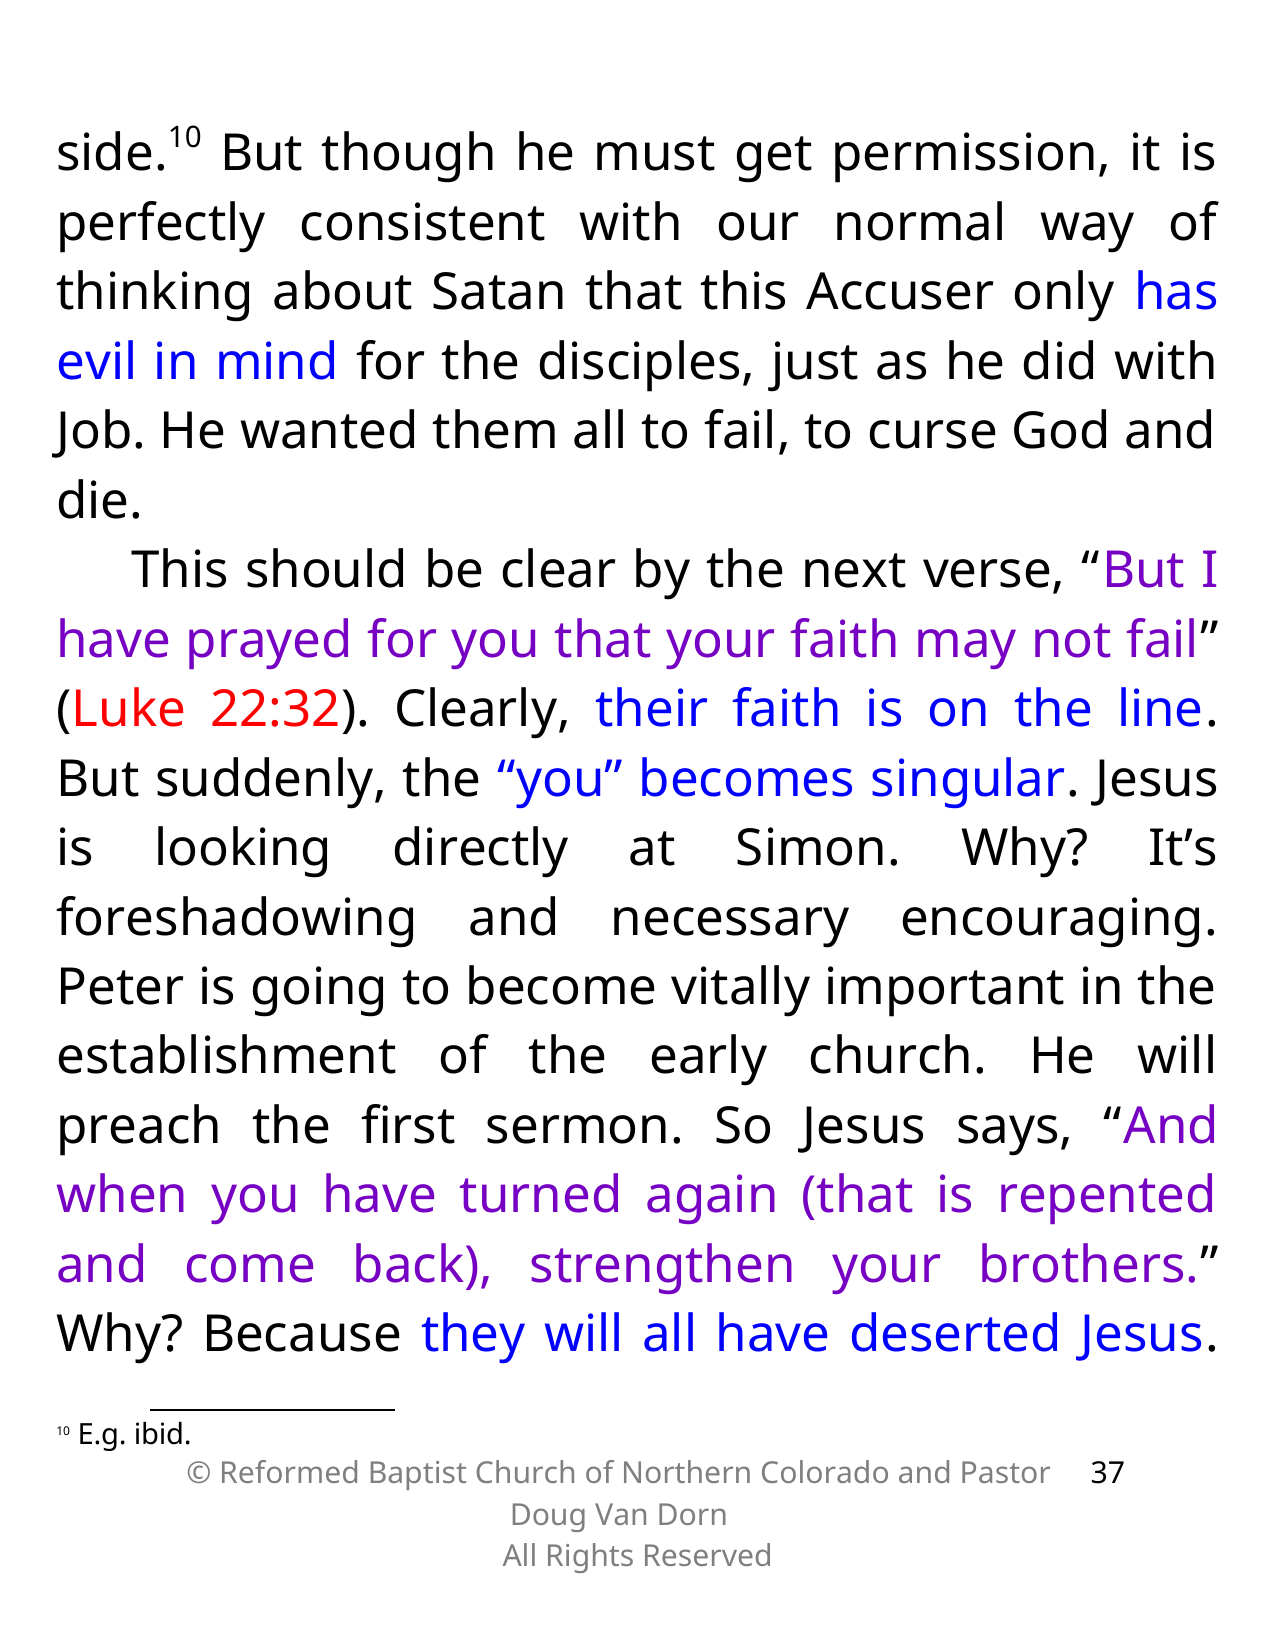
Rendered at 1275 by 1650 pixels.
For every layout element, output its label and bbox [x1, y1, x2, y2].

text [56, 533, 1219, 1367]
text [56, 116, 1219, 533]
